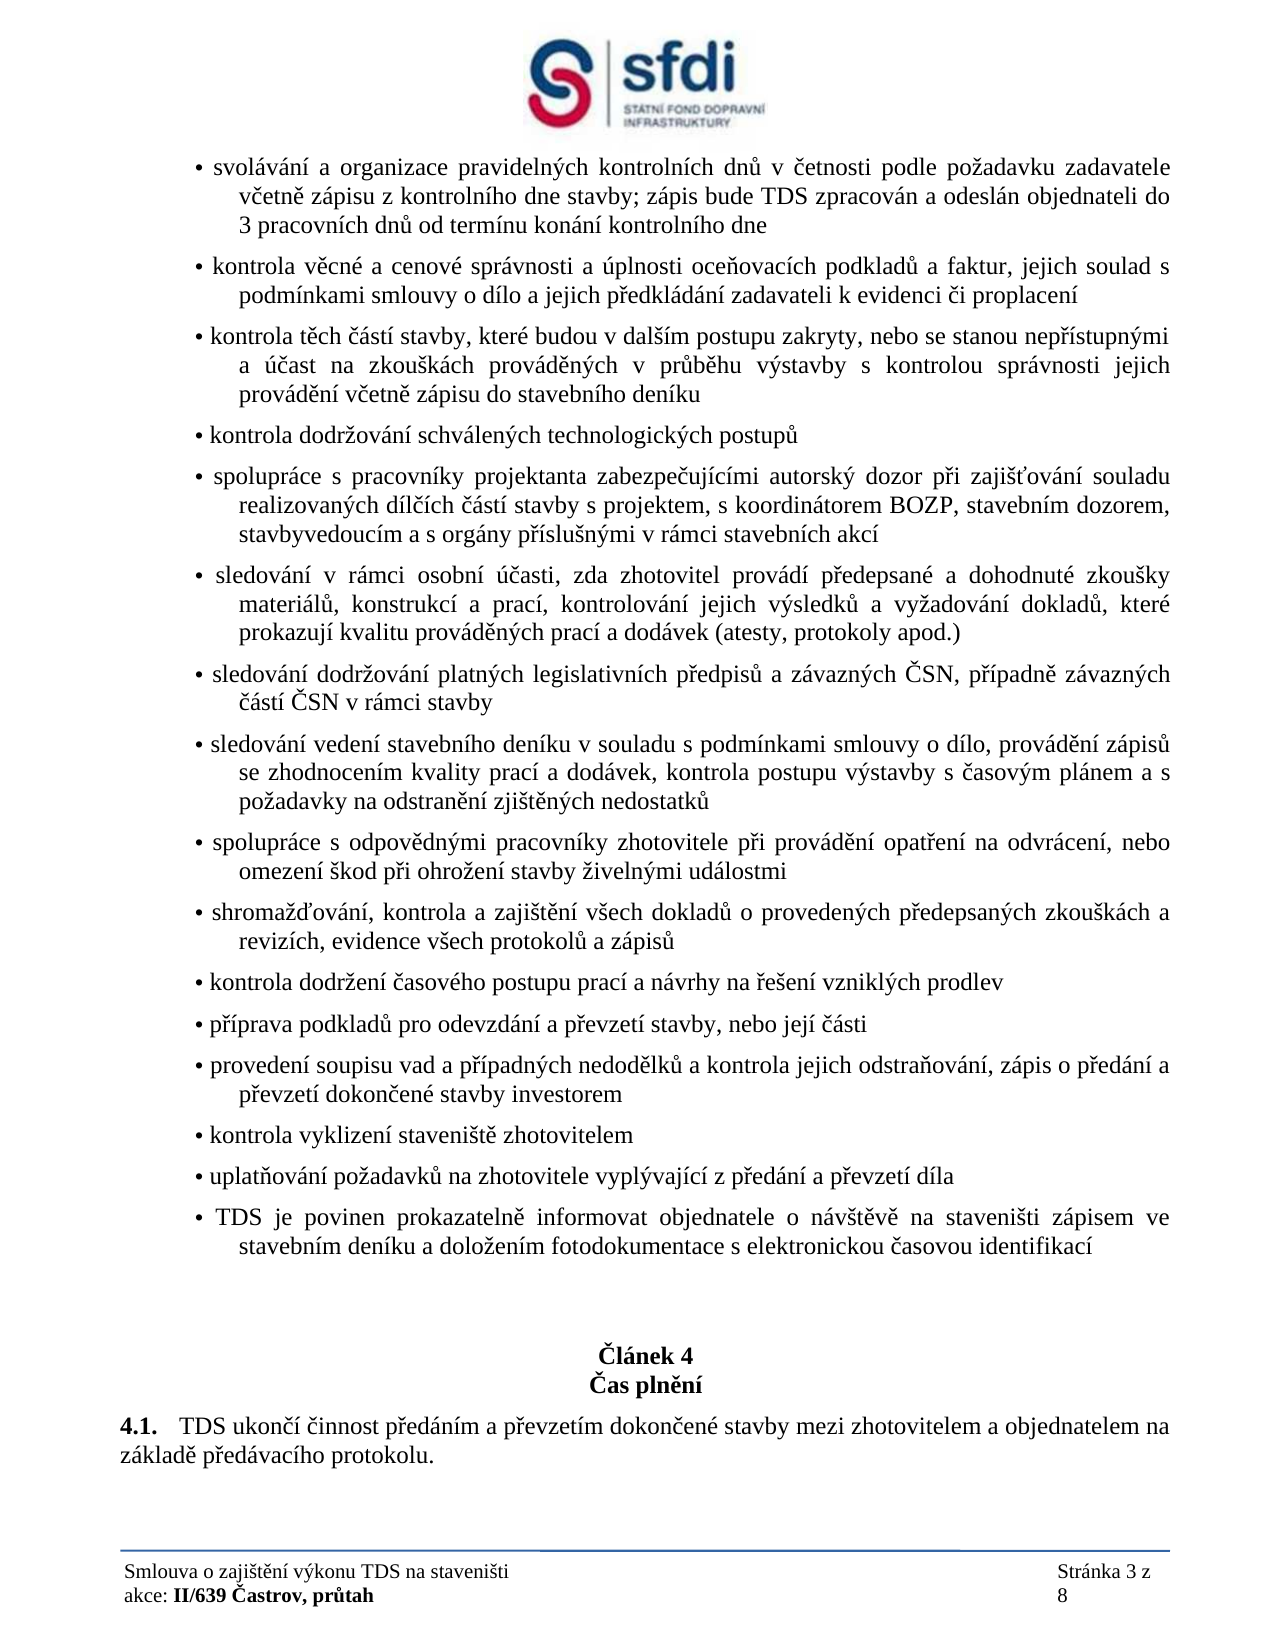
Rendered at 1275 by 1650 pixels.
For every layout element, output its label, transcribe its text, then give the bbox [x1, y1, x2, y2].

text • svolávání a organizace pravidelných kontrolních dnů v četnosti podle požadavku zadavatele včetně zápisu z kontrolního dne stavby; zápis bude TDS zpracován a odeslán objednateli do 3 pracovních dnů od termínu konání kontrolního dne [195, 152, 1171, 239]
text Čas plnění [120, 1370, 1171, 1399]
text • kontrola dodržování schválených technologických postupů [195, 420, 1171, 449]
text • sledování vedení stavebního deníku v souladu s podmínkami smlouvy o dílo, provádění zápisů se zhodnocením kvality prací a dodávek, kontrola postupu výstavby s časovým plánem a s požadavky na odstranění zjištěných nedostatků [195, 729, 1171, 815]
text • sledování dodržování platných legislativních předpisů a závazných ČSN, případně závazných částí ČSN v rámci stavby [195, 659, 1171, 716]
text • TDS je povinen prokazatelně informovat objednatele o návštěvě na staveništi zápisem ve stavebním deníku a doložením fotodokumentace s elektronickou časovou identifikací [195, 1202, 1171, 1260]
list TDS ukončí činnost předáním a převzetím dokončené stavby mezi zhotovitelem a objednatelem na základě předávacího protokolu. [120, 1411, 1171, 1469]
text • příprava podkladů pro odevzdání a převzetí stavby, nebo její části [120, 1009, 1171, 1037]
text • sledování v rámci osobní účasti, zda zhotovitel provádí předepsané a dohodnuté zkoušky materiálů, konstrukcí a prací, kontrolování jejich výsledků a vyžadování dokladů, které prokazují kvalitu prováděných prací a dodávek (atesty, protokoly apod.) [195, 560, 1171, 646]
text • kontrola věcné a cenové správnosti a úplnosti oceňovacích podkladů a faktur, jejich soulad s podmínkami smlouvy o dílo a jejich předkládání zadavateli k evidenci či proplacení [195, 251, 1171, 309]
text Článek 4 [120, 1341, 1171, 1370]
text • kontrola dodržení časového postupu prací a návrhy na řešení vzniklých prodlev [120, 967, 1171, 996]
text • provedení soupisu vad a případných nedodělků a kontrola jejich odstraňování, zápis o předání a převzetí dokončené stavby investorem [195, 1050, 1171, 1107]
text • spolupráce s odpovědnými pracovníky zhotovitele při provádění opatření na odvrácení, nebo omezení škod při ohrožení stavby živelnými událostmi [195, 827, 1171, 885]
text • uplatňování požadavků na zhotovitele vyplývající z předání a převzetí díla [120, 1161, 1171, 1190]
text • kontrola vyklizení staveniště zhotovitelem [120, 1120, 1171, 1149]
text • kontrola těch částí stavby, které budou v dalším postupu zakryty, nebo se stanou nepřístupnými a účast na zkouškách prováděných v průběhu výstavby s kontrolou správnosti jejich provádění včetně zápisu do stavebního deníku [195, 321, 1171, 407]
text • spolupráce s pracovníky projektanta zabezpečujícími autorský dozor při zajišťování souladu realizovaných dílčích částí stavby s projektem, s koordinátorem BOZP, stavebním dozorem, stavbyvedoucím a s orgány příslušnými v rámci stavebních akcí [195, 461, 1171, 547]
text • shromažďování, kontrola a zajištění všech dokladů o provedených předepsaných zkouškách a revizích, evidence všech protokolů a zápisů [195, 897, 1171, 955]
picture [523, 14, 768, 153]
